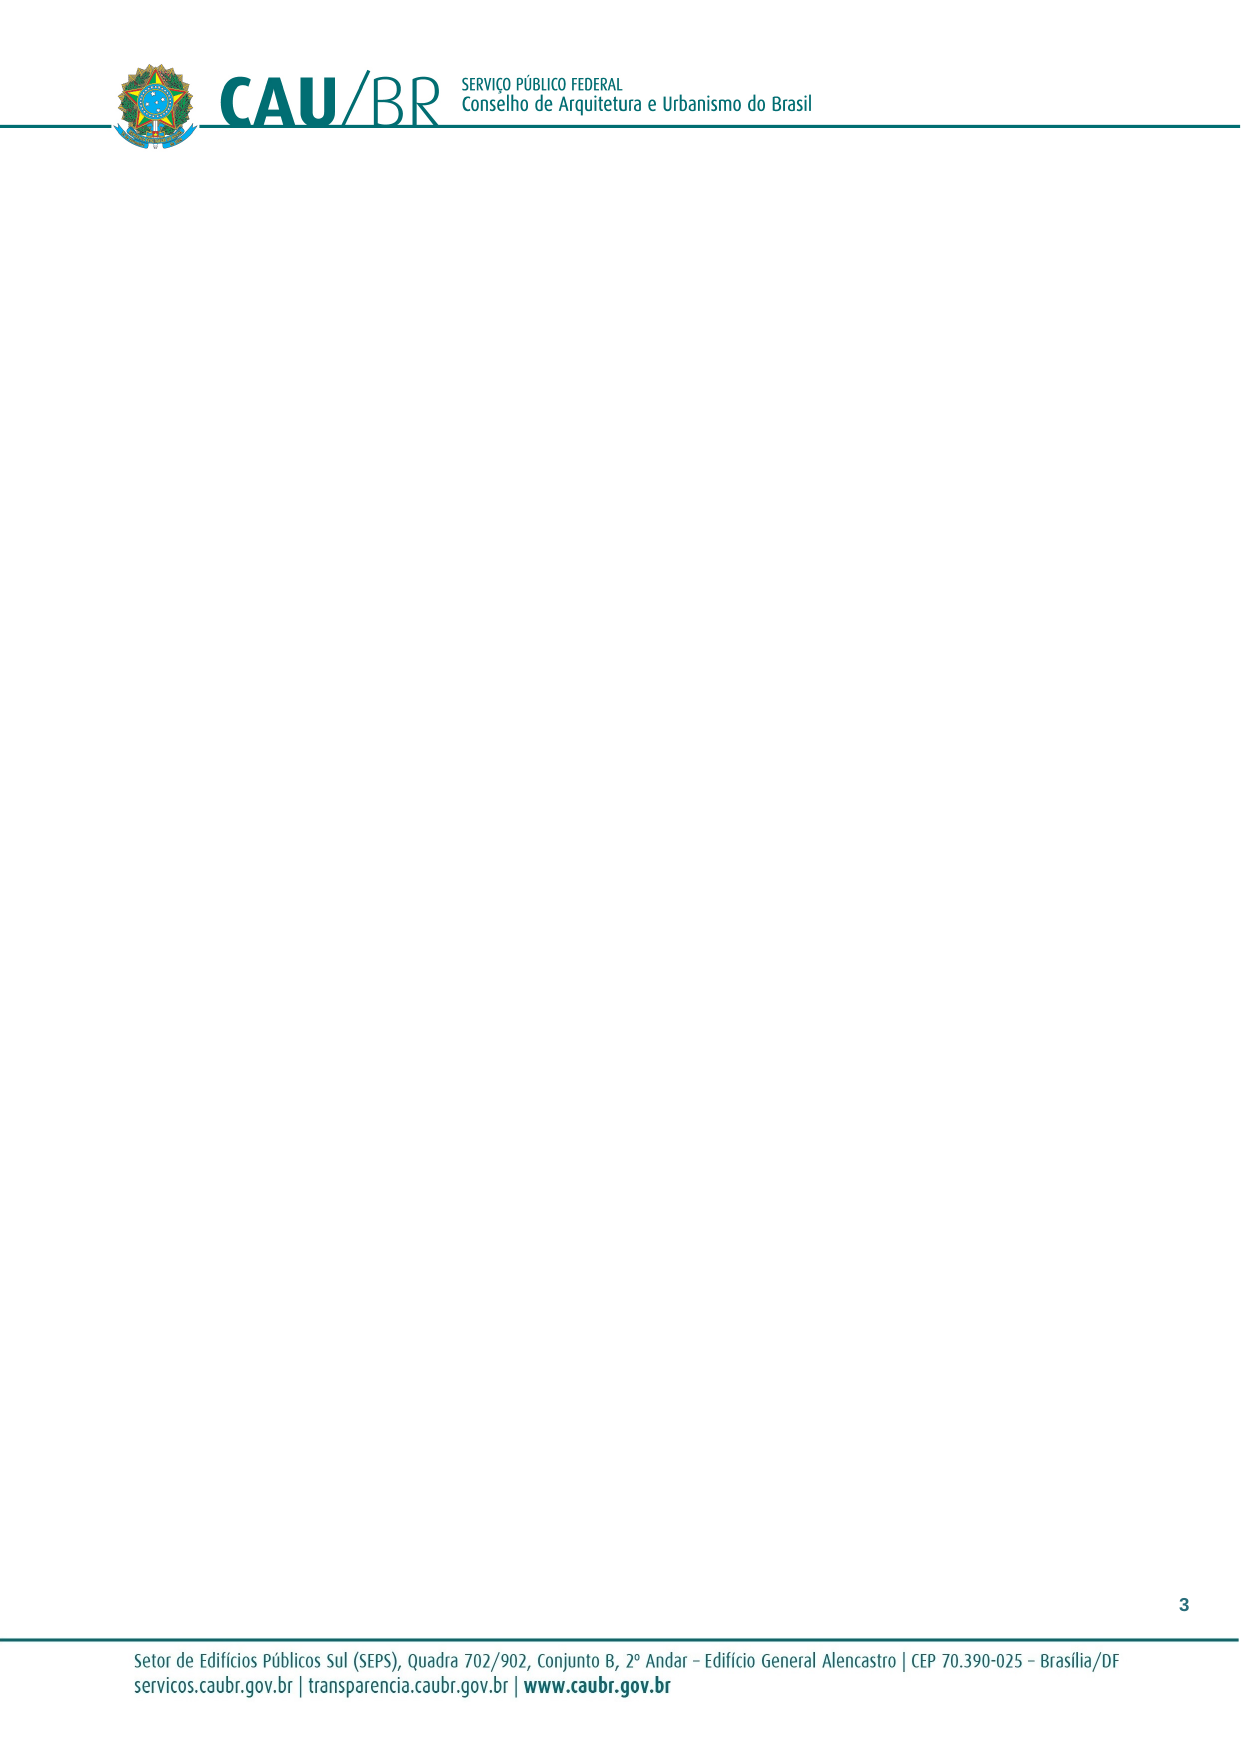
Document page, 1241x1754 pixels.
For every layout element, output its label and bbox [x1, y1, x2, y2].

picture [0, 0, 1241, 177]
picture [0, 1633, 1239, 1752]
